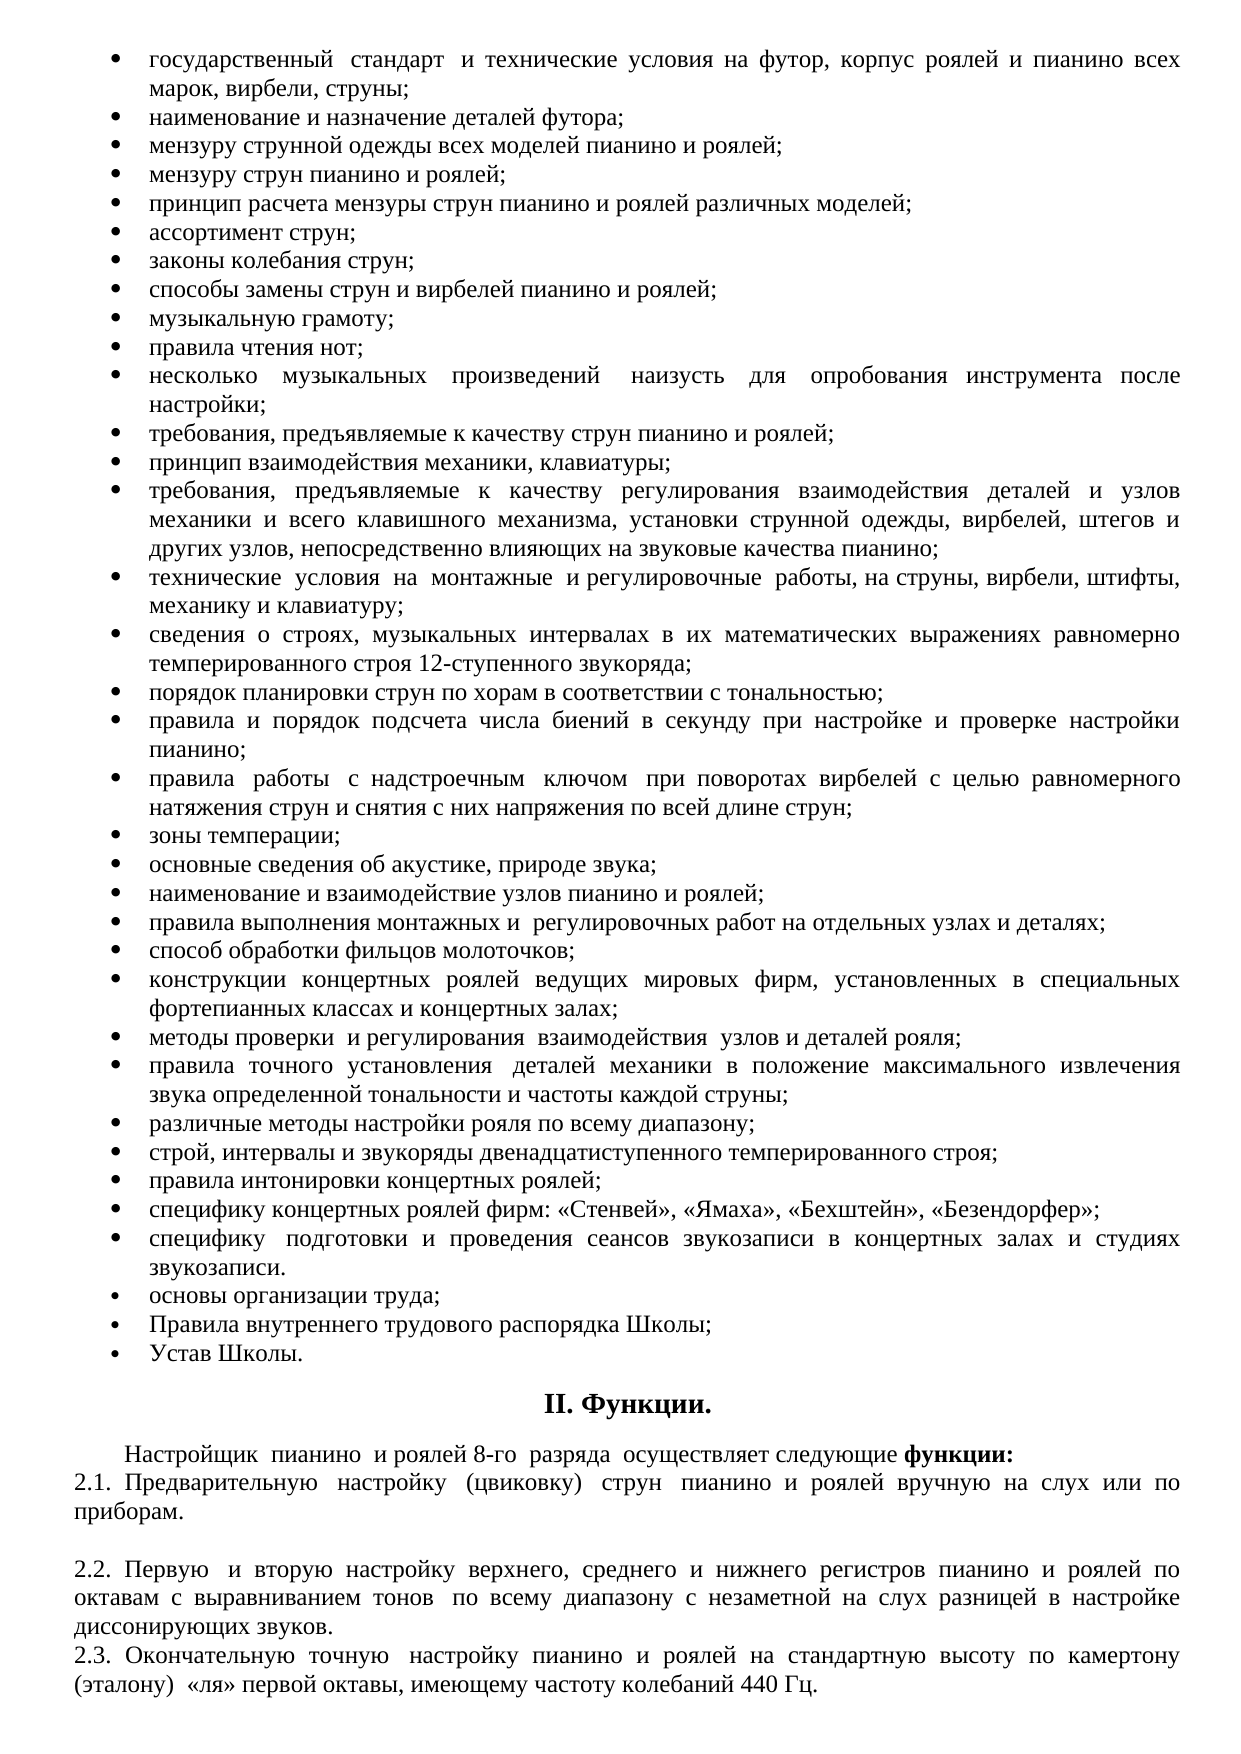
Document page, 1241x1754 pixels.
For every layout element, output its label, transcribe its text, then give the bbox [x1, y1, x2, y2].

list способы замены струн и вирбелей пианино и роялей; [111, 274, 1181, 303]
list государственный стандарт и технические условия на футор, корпус роялей и пианино всех марок, вирбели, струны; [111, 44, 1181, 102]
list основы организации труда; [111, 1281, 1181, 1309]
text 2.3. Окончательную точную настройку пианино и роялей на стандартную высоту по камертону (эталону) «ля» первой октавы, имеющему частоту колебаний 440 Гц. [74, 1640, 1181, 1697]
list мензуру струнной одежды всех моделей пианино и роялей; [111, 131, 1181, 159]
list несколько музыкальных произведений наизусть для опробования инструмента после настройки; [111, 361, 1181, 418]
list конструкции концертных роялей ведущих мировых фирм, установленных в специальных фортепианных классах и концертных залах; [111, 964, 1181, 1022]
list способ обработки фильцов молоточков; [111, 936, 1181, 964]
list законы колебания струн; [111, 246, 1181, 274]
list требования, предъявляемые к качеству регулирования взаимодействия деталей и узлов механики и всего клавишного механизма, установки струнной одежды, вирбелей, штегов и других узлов, непосредственно влияющих на звуковые качества пианино; [111, 476, 1181, 562]
list специфику концертных роялей фирм: «Стенвей», «Ямаха», «Бехштейн», «Безендорфер»; [111, 1194, 1181, 1223]
list правила работы с надстроечным ключом при поворотах вирбелей с целью равномерного натяжения струн и снятия с них напряжения по всей длине струн; [111, 763, 1181, 821]
list принцип взаимодействия механики, клавиатуры; [111, 447, 1181, 476]
text II. Функции. [74, 1386, 1181, 1419]
list требования, предъявляемые к качеству струн пианино и роялей; [111, 418, 1181, 447]
list Правила внутреннего трудового распорядка Школы; [111, 1309, 1181, 1338]
list порядок планировки струн по хорам в соответствии с тональностью; [111, 677, 1181, 706]
list сведения о строях, музыкальных интервалах в их математических выражениях равномерно темперированного строя 12-ступенного звукоряда; [111, 619, 1181, 677]
list специфику подготовки и проведения сеансов звукозаписи в концертных залах и студиях звукозаписи. [111, 1223, 1181, 1281]
list различные методы настройки рояля по всему диапазону; [111, 1108, 1181, 1137]
list музыкальную грамоту; [111, 303, 1181, 332]
list наименование и назначение деталей футора; [111, 102, 1181, 131]
list правила точного установления деталей механики в положение максимального извлечения звука определенной тональности и частоты каждой струны; [111, 1051, 1181, 1108]
list мензуру струн пианино и роялей; [111, 159, 1181, 188]
list правила выполнения монтажных и регулировочных работ на отдельных узлах и деталях; [111, 907, 1181, 936]
list основные сведения об акустике, природе звука; [111, 849, 1181, 878]
text Настройщик пианино и роялей 8-го разряда осуществляет следующие функции: [74, 1439, 1181, 1467]
list технические условия на монтажные и регулировочные работы, на струны, вирбели, штифты, механику и клавиатуру; [111, 562, 1181, 619]
list строй, интервалы и звукоряды двенадцатиступенного темперированного строя; [111, 1137, 1181, 1166]
text 2.1. Предварительную настройку (цвиковку) струн пианино и роялей вручную на слух или по приборам. [74, 1467, 1181, 1525]
list Устав Школы. [111, 1338, 1181, 1367]
list ассортимент струн; [111, 217, 1181, 246]
text 2.2. Первую и вторую настройку верхнего, среднего и нижнего регистров пианино и роялей по октавам с выравниванием тонов по всему диапазону с незаметной на слух разницей в настройке диссонирующих звуков. [74, 1554, 1181, 1640]
list наименование и взаимодействие узлов пианино и роялей; [111, 878, 1181, 907]
list методы проверки и регулирования взаимодействия узлов и деталей рояля; [111, 1022, 1181, 1051]
list правила интонировки концертных роялей; [111, 1166, 1181, 1194]
list зоны темперации; [111, 821, 1181, 849]
list правила чтения нот; [111, 332, 1181, 361]
list правила и порядок подсчета числа биений в секунду при настройке и проверке настройки пианино; [111, 706, 1181, 763]
list принцип расчета мензуры струн пианино и роялей различных моделей; [111, 188, 1181, 217]
